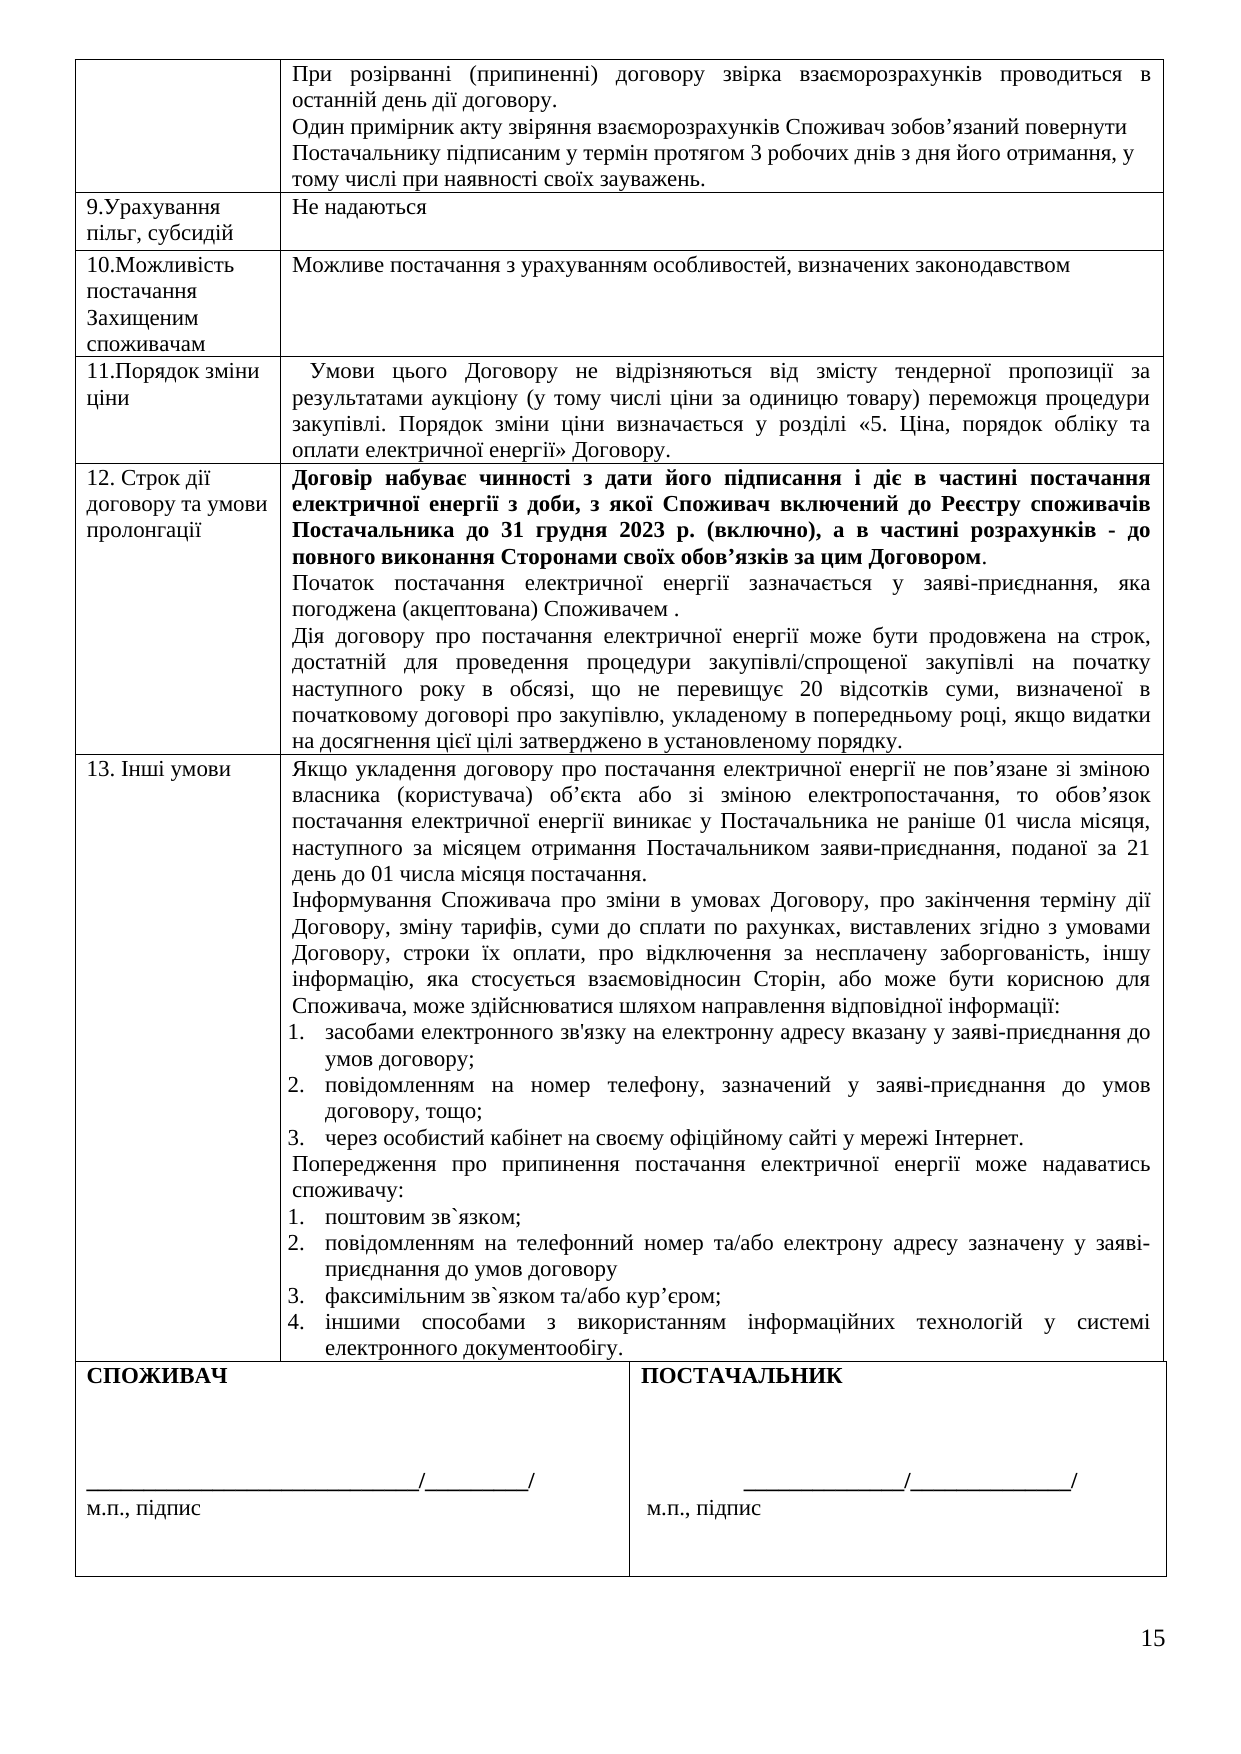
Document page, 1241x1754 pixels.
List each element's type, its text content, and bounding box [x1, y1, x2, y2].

table_cell ПОСТАЧАЛЬНИК ______________/______________/ м.п., підпис [630, 1362, 1166, 1576]
table_cell 10.Можливість постачання Захищеним споживачам [76, 251, 280, 356]
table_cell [281, 60, 1163, 192]
table_cell Умови цього Договору не відрізняються від змісту тендерної пропозиції за результатами аукціону (у тому числі ціни за одиницю товару) переможця процедури закупівлі. Порядок зміни ціни визначається у розділі «5. Ціна, порядок обліку та оплати електричної енергії» Договору. [281, 357, 1163, 463]
table_cell Договір набуває чинності з дати його підписання і діє в частині постачання електричної енергії з доби, з якої Споживач включений до Реєстру споживачів Постачальника до 31 грудня 2023 р. (включно), а в частині розрахунків - до повного виконання Сторонами своїх обов’язків за цим Договором. Початок постачання електричної енергії зазначається у заяві-приєднання, яка погоджена (акцептована) Споживачем . Дія договору про постачання електричної енергії може бути продовжена на строк, достатній для проведення процедури закупівлі/спрощеної закупівлі на початку наступного року в обсязі, що не перевищує 20 відсотків суми, визначеної в початковому договорі про закупівлю, укладеному в попередньому році, якщо видатки на досягнення цієї цілі затверджено в установленому порядку. [281, 464, 1163, 754]
table_cell 12. Строк дії договору та умови пролонгації [76, 464, 280, 754]
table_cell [76, 60, 280, 192]
table_cell Якщо укладення договору про постачання електричної енергії не пов’язане зі зміною власника (користувача) об’єкта або зі зміною електропостачання, то обов’язок постачання електричної енергії виникає у Постачальника не раніше 01 числа місяця, наступного за місяцем отримання Постачальником заяви-приєднання, поданої за 21 день до 01 числа місяця постачання. Інформування Споживача про зміни в умовах Договору, про закінчення терміну дії Договору, зміну тарифів, суми до сплати по рахунках, виставлених згідно з умовами Договору, строки їх оплати, про відключення за несплачену заборгованість, іншу інформацію, яка стосується взаємовідносин Сторін, або може бути корисною для Споживача, може здійснюватися шляхом направлення відповідної інформації: засобами електронного зв'язку на електронну адресу вказану у заяві-приєднання до умов договору; повідомленням на номер телефону, зазначений у заяві-приєднання до умов договору, тощо; через особистий кабінет на своєму офіційному сайті у мережі Інтернет. Попередження про припинення постачання електричної енергії може надаватись споживачу: поштовим зв`язком; повідомленням на телефонний номер та/або електрону адресу зазначену у заяві-приєднання до умов договору факсимільним зв`язком та/або кур’єром; іншими способами з використанням інформаційних технологій у системі електронного документообігу. [281, 755, 1163, 1361]
table_cell 13. Інші умови [76, 755, 280, 1361]
table_cell СПОЖИВАЧ _____________________________/_________/ м.п., підпис [76, 1362, 629, 1576]
table_cell 11.Порядок зміни ціни [76, 357, 280, 463]
table_cell Не надаються [281, 193, 1163, 250]
table_cell Можливе постачання з урахуванням особливостей, визначених законодавством [281, 251, 1163, 356]
table_cell 9.Урахування пільг, субсидій [76, 193, 280, 250]
